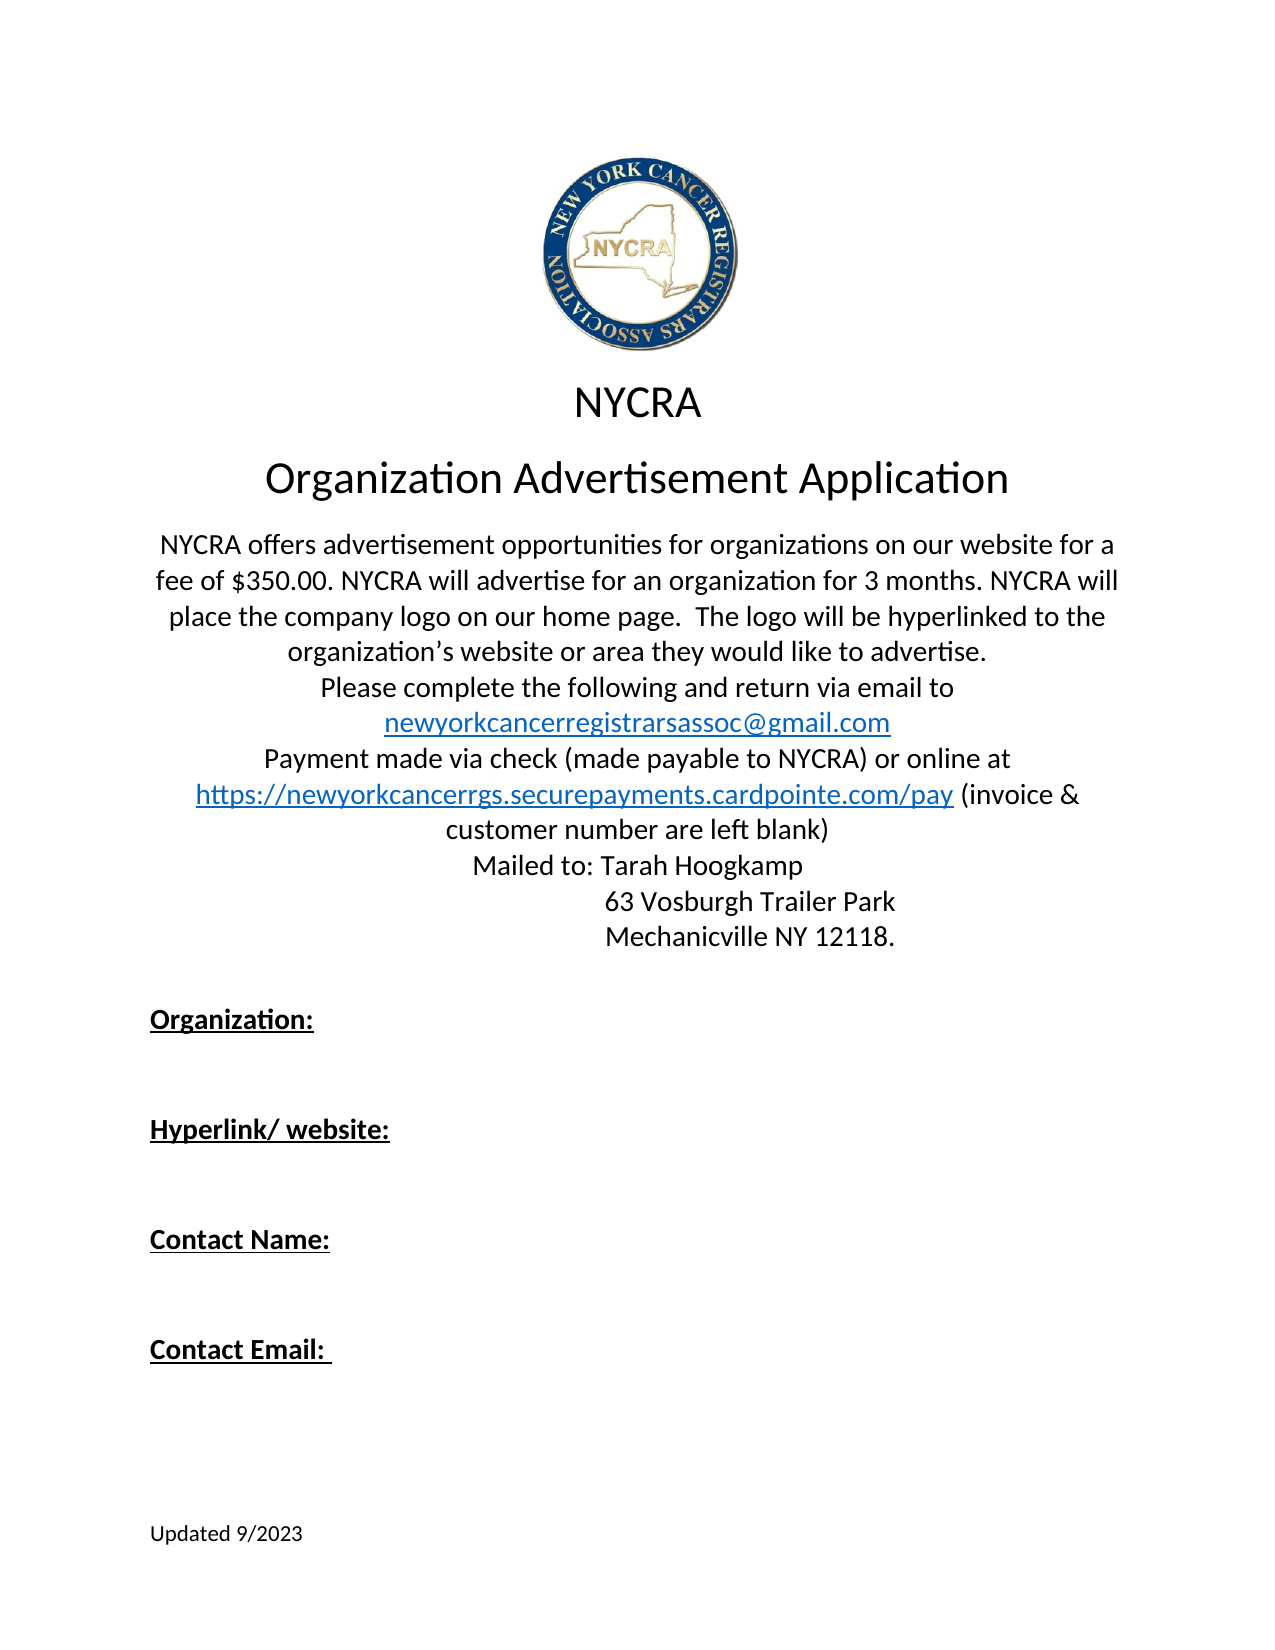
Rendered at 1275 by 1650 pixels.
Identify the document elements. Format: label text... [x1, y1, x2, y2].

text NYCRA [150, 372, 1125, 428]
text Payment made via check (made payable to NYCRA) or online at https://newyorkcancerrgs.securepayments.cardpointe.com/pay (invoice & customer number are left blank) [150, 740, 1125, 847]
text Contact Name: [150, 1221, 1125, 1257]
text Contact Email: [150, 1331, 1125, 1367]
picture [527, 150, 748, 354]
text Organization: [150, 1001, 1125, 1036]
text Organization Advertisement Application [150, 449, 1125, 505]
text Mailed to: Tarah Hoogkamp [150, 847, 1125, 883]
text Please complete the following and return via email to newyorkcancerregistrarsassoc@gmail.com [150, 669, 1125, 740]
text Hyperlink/ website: [150, 1111, 1125, 1147]
text 63 Vosburgh Trailer Park [300, 883, 1125, 918]
text Mechanicville NY 12118. [300, 918, 1125, 954]
text NYCRA offers advertisement opportunities for organizations on our website for a fee of $350.00. NYCRA will advertise for an organization for 3 months. NYCRA will place the company logo on our home page. The logo will be hyperlinked to the organization’s website or area they would like to advertise. [150, 526, 1125, 669]
